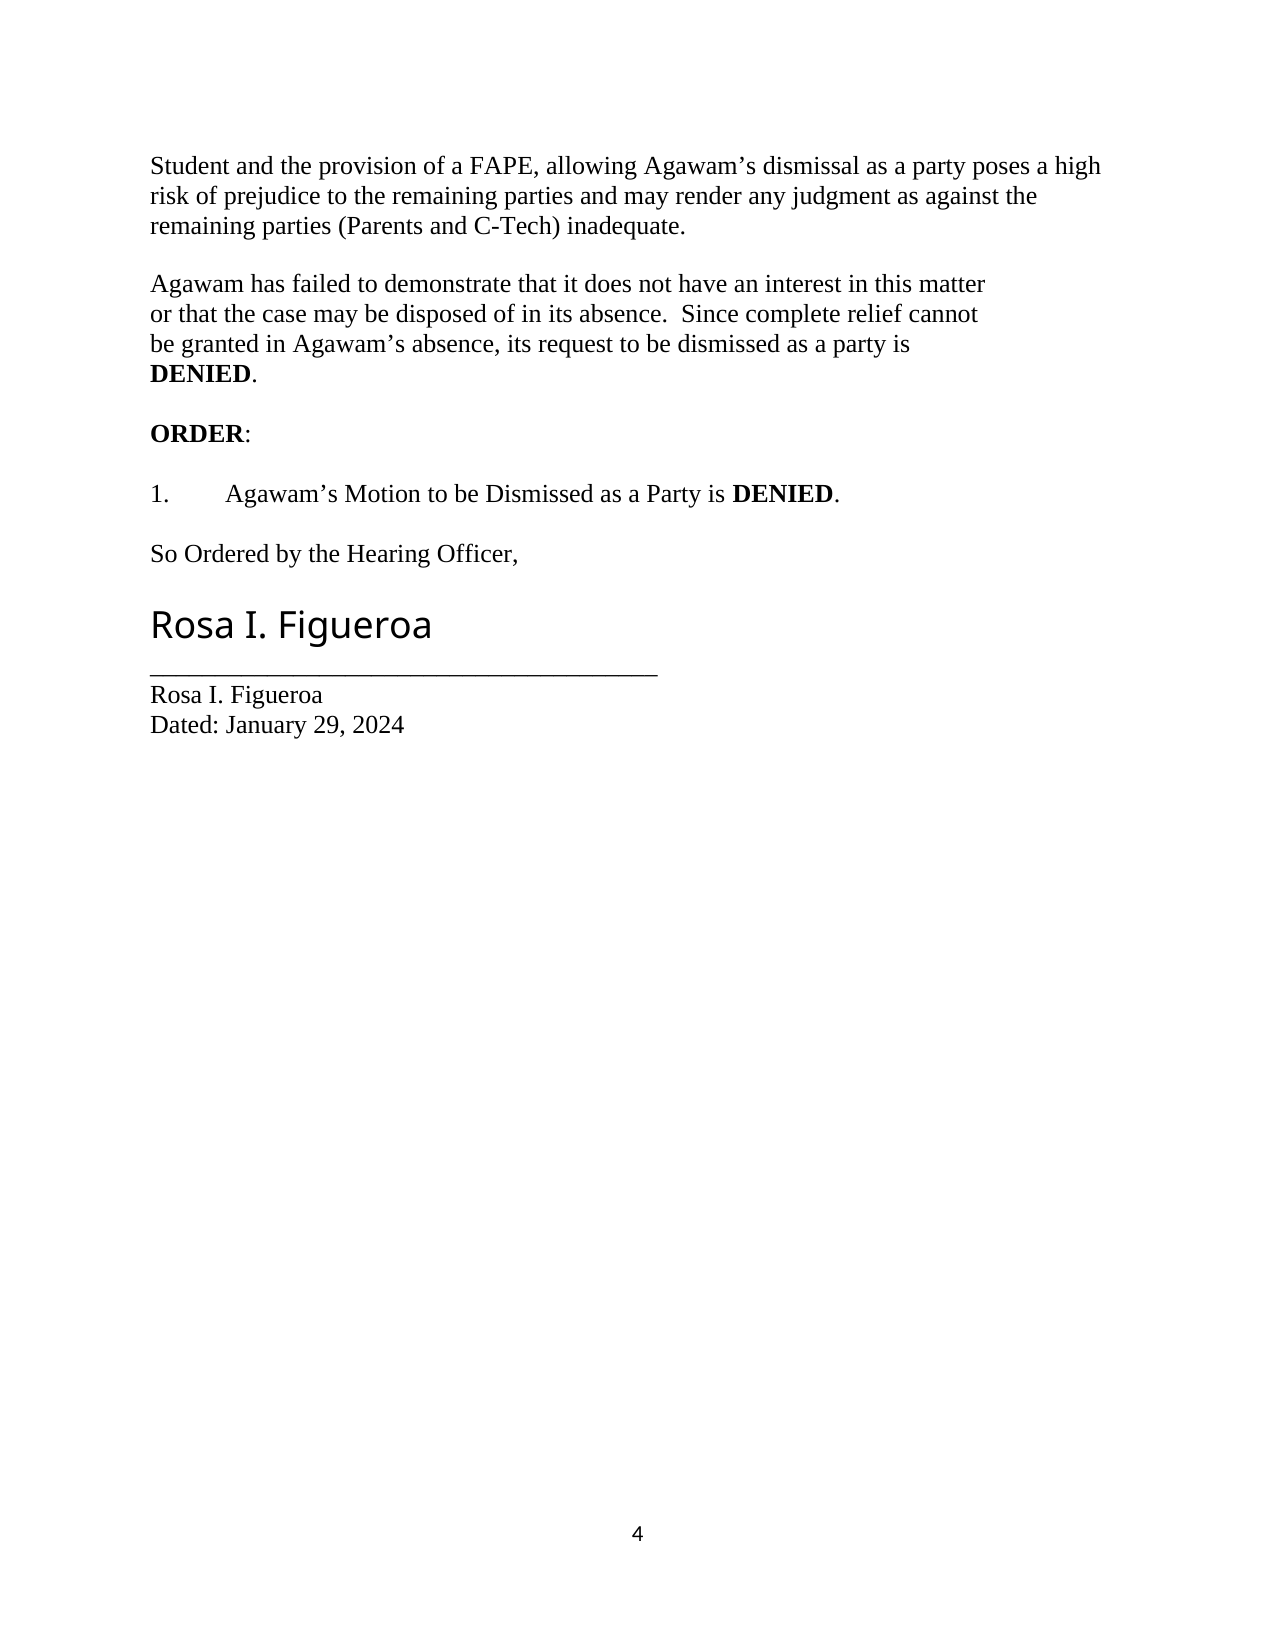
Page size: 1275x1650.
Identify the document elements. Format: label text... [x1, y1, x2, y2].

text So Ordered by the Hearing Officer, [150, 538, 1125, 568]
text Agawam has failed to demonstrate that it does not have an interest in this matter or that the case may be disposed of in its absence. Since complete relief cannot be granted in Agawam’s absence, its request to be dismissed as a party is DENIED. [150, 268, 990, 388]
text Rosa I. Figueroa [150, 598, 1125, 649]
text _______________________________________ [150, 649, 1125, 679]
text 1. Agawam’s Motion to be Dismissed as a Party is DENIED. [150, 478, 1125, 508]
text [150, 150, 1125, 240]
text Rosa I. Figueroa [150, 679, 1125, 709]
text ORDER: [150, 418, 1125, 448]
text Dated: January 29, 2024 [150, 709, 1125, 739]
